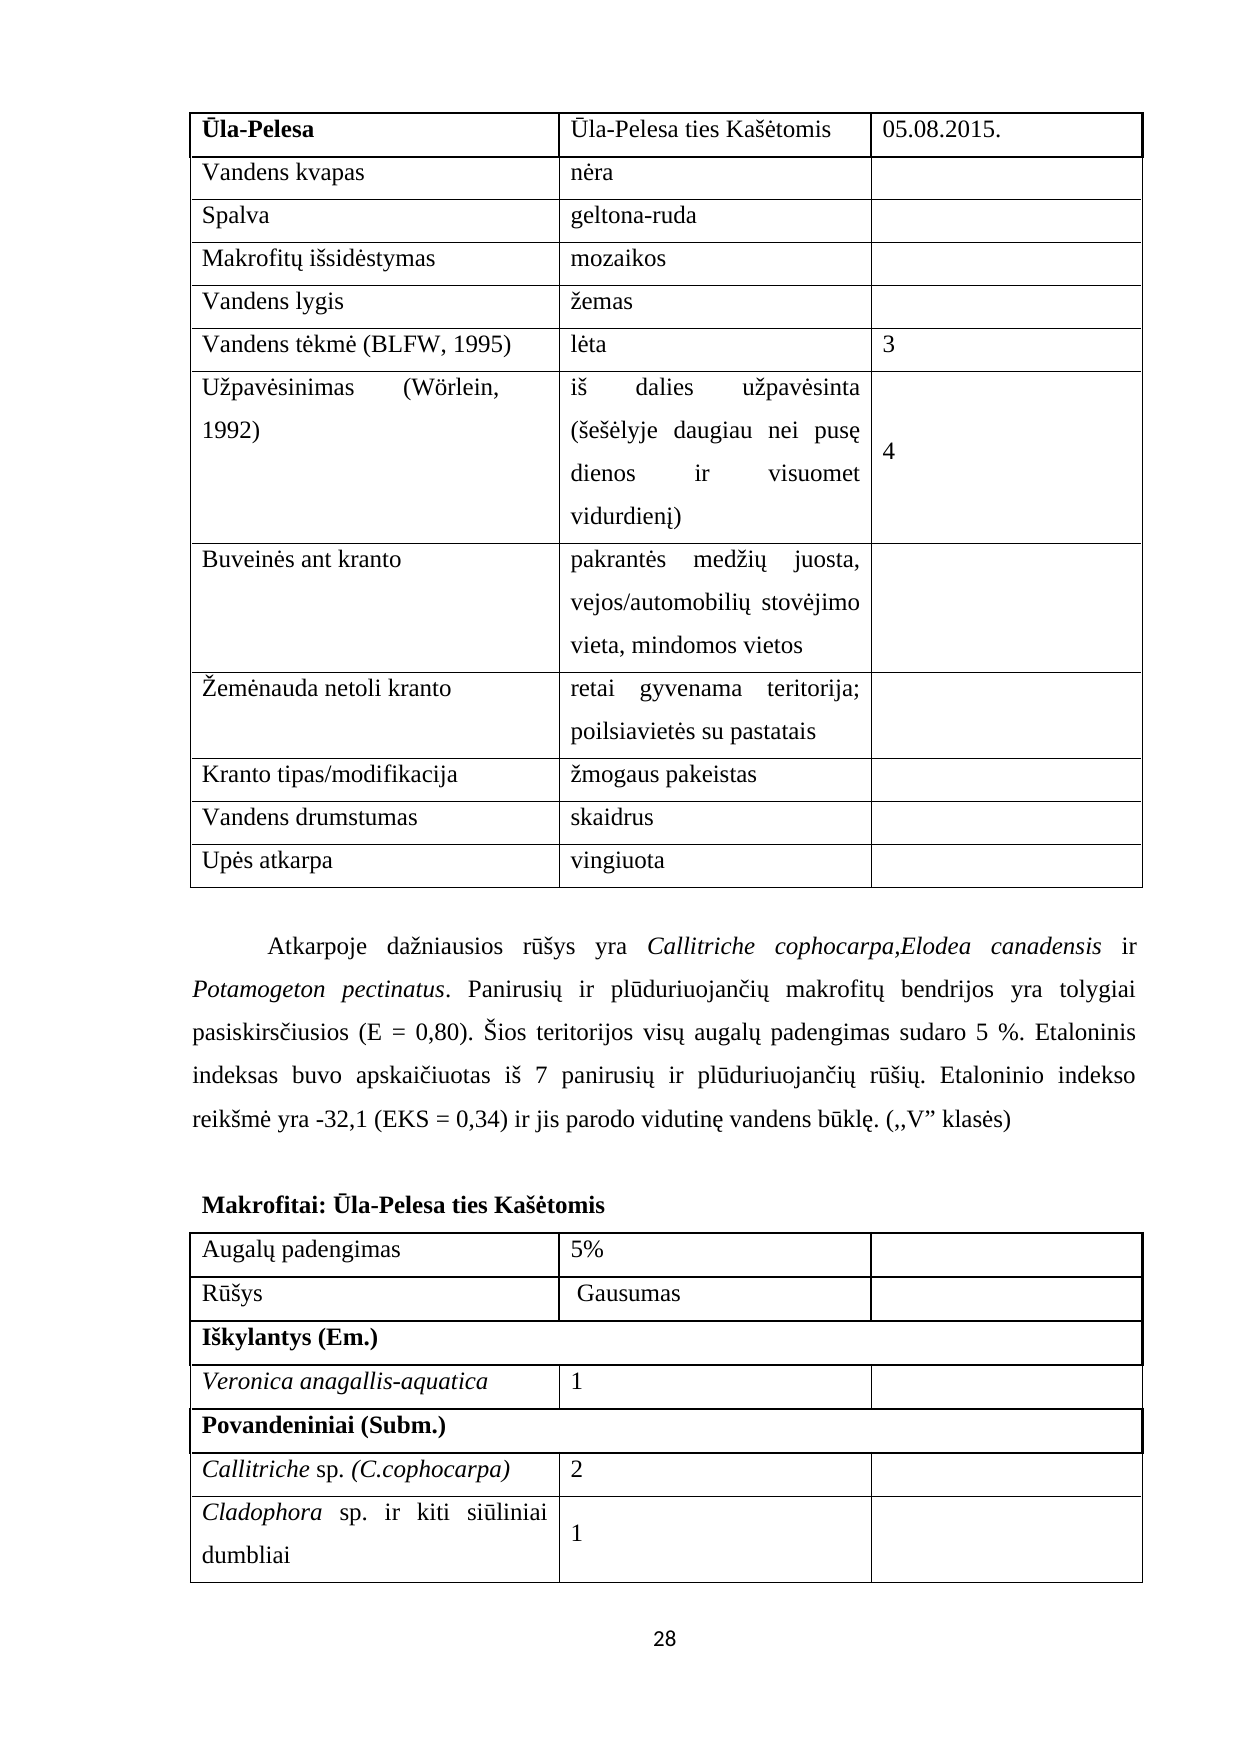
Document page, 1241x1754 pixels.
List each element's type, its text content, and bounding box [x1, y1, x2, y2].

table_cell Gausumas [560, 1278, 870, 1320]
table_cell [872, 199, 1142, 242]
table_cell Vandens kvapas [191, 157, 559, 199]
table_cell Užpavėsinimas (Wörlein, 1992) [191, 372, 559, 543]
table_cell iš dalies užpavėsinta (šešėlyje daugiau nei pusę dienos ir visuomet vidurdienį) [560, 372, 871, 543]
table_cell nėra [560, 158, 871, 199]
table_cell [872, 758, 1142, 801]
table_cell Augalų padengimas [191, 1234, 558, 1276]
table_cell [872, 1234, 1141, 1276]
table_cell 5% [560, 1234, 870, 1276]
table_cell [872, 543, 1142, 672]
table_cell Kranto tipas/modifikacija [191, 759, 559, 801]
table_cell Rūšys [191, 1278, 558, 1320]
table_cell [872, 844, 1142, 887]
table_cell vingiuota [560, 845, 871, 887]
table_cell Vandens drumstumas [191, 802, 559, 844]
table_cell [872, 672, 1142, 758]
table_cell pakrantės medžių juosta, vejos/automobilių stovėjimo vieta, mindomos vietos [560, 544, 871, 672]
table_cell geltona-ruda [560, 200, 871, 242]
table_cell retai gyvenama teritorija; poilsiavietės su pastatais [560, 673, 871, 758]
table_cell [872, 285, 1142, 328]
table_cell [872, 801, 1142, 844]
table_cell Callitriche sp. (C.cophocarpa) [191, 1453, 559, 1496]
table_cell Upės atkarpa [191, 845, 559, 887]
table_cell Vandens lygis [191, 286, 559, 328]
table_cell [872, 158, 1142, 199]
table_cell žemas [560, 286, 871, 328]
table_cell mozaikos [560, 243, 871, 285]
table_cell 2 [560, 1454, 871, 1496]
table_cell 1 [560, 1366, 871, 1408]
table_cell [872, 1496, 1142, 1582]
table_cell lėta [560, 329, 871, 371]
table_header Ūla-Pelesa ties Kašėtomis [560, 114, 870, 156]
table_cell Spalva [191, 200, 559, 242]
table_cell Vandens tėkmė (BLFW, 1995) [191, 329, 559, 371]
table_cell [872, 242, 1142, 285]
table_cell Veronica anagallis-aquatica [191, 1365, 559, 1408]
table_cell [872, 1278, 1141, 1320]
table_cell [872, 1454, 1142, 1496]
table_cell Žemėnauda netoli kranto [191, 673, 559, 758]
table_header Ūla-Pelesa [191, 114, 558, 156]
table_cell 4 [872, 371, 1142, 543]
table_cell Makrofitų išsidėstymas [191, 243, 559, 285]
table_header 05.08.2015. [872, 114, 1141, 156]
table_cell [872, 1366, 1142, 1408]
table_cell Buveinės ant kranto [191, 544, 559, 672]
text Atkarpoje dažniausios rūšys yra Callitriche cophocarpa,Elodea canadensis ir Potamogeton pectinatus. Panirusių ir plūduriuojančių makrofitų bendrijos yra tolygiai pasiskirsčiusios (E = 0,80). Šios teritorijos visų augalų padengimas sudaro 5 %. Etaloninis indeksas buvo apskaičiuotas iš 7 panirusių ir plūduriuojančių rūšių. Etaloninio indekso reikšmė yra -32,1 (EKS = 0,34) ir jis parodo vidutinę vandens būklę. (,,V” klasės) [192, 931, 1137, 1132]
table_cell žmogaus pakeistas [560, 759, 871, 801]
table_cell Cladophora sp. ir kiti siūliniai dumbliai [191, 1497, 559, 1582]
table_cell Povandeniniai (Subm.) [191, 1409, 1141, 1452]
table_cell 1 [560, 1497, 871, 1582]
table_cell 3 [872, 328, 1142, 371]
table_cell Iškylantys (Em.) [191, 1322, 1141, 1364]
table_header Makrofitai: Ūla-Pelesa ties Kašėtomis [190, 1147, 1142, 1232]
table_cell skaidrus [560, 802, 871, 844]
